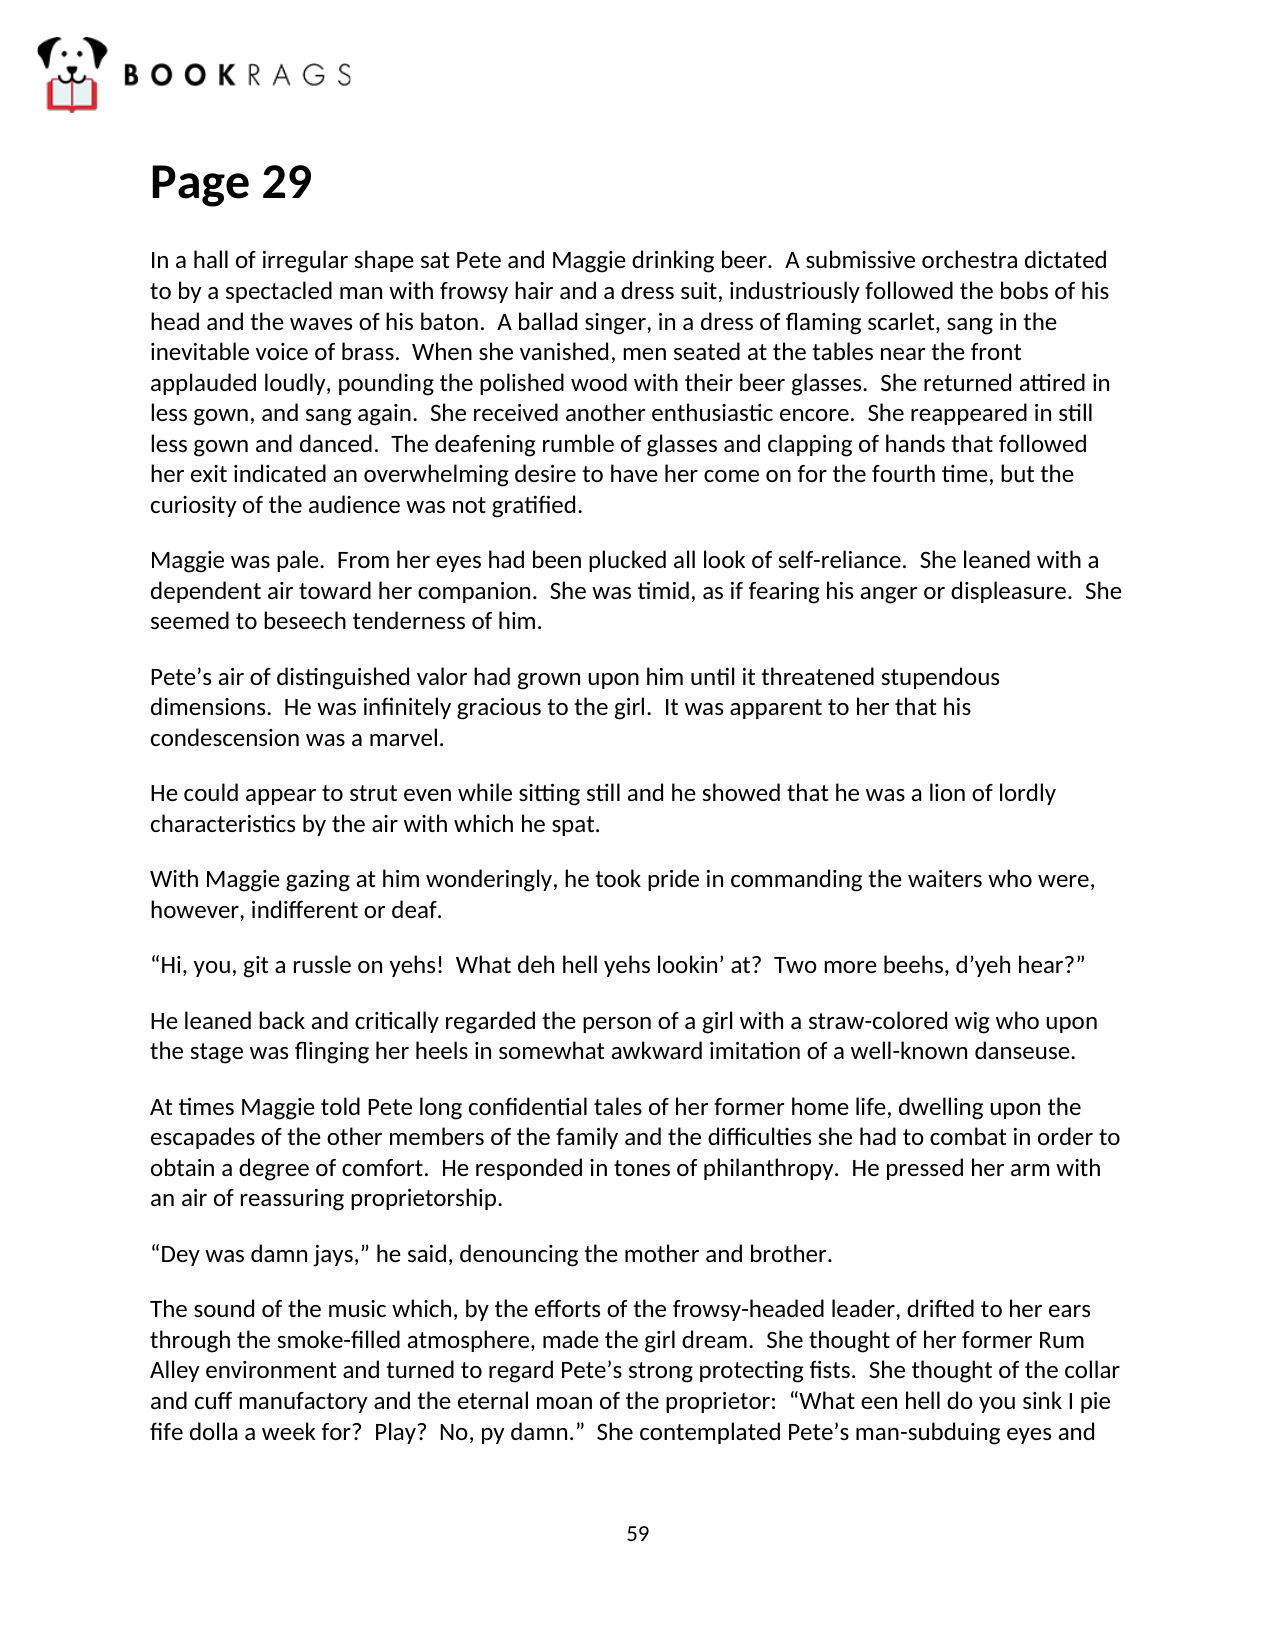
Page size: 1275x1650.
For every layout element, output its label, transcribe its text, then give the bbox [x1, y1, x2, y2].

text “Dey was damn jays,” he said, denouncing the mother and brother. [150, 1238, 1125, 1269]
text Pete’s air of distinguished valor had grown upon him until it threatened stupendous dimensions. He was infinitely gracious to the girl. It was apparent to her that his condescension was a marvel. [150, 661, 1125, 752]
text In a hall of irregular shape sat Pete and Maggie drinking beer. A submissive orchestra dictated to by a spectacled man with frowsy hair and a dress suit, industriously followed the bobs of his head and the waves of his baton. A ballad singer, in a dress of flaming scarlet, sang in the inevitable voice of brass. When she vanished, men seated at the tables near the front applauded loudly, pounding the polished wood with their beer glasses. She returned attired in less gown, and sang again. She received another enthusiastic encore. She reappeared in still less gown and danced. The deafening rumble of glasses and clapping of hands that followed her exit indicated an overwhelming desire to have her come on for the fourth time, but the curiosity of the audience was not gratified. [150, 244, 1125, 519]
picture [37, 37, 351, 113]
text With Maggie gazing at him wonderingly, he took pride in commanding the waiters who were, however, indifferent or deaf. [150, 863, 1125, 924]
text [150, 1294, 1125, 1446]
text He could appear to strut even while sitting still and he showed that he was a lion of lordly characteristics by the air with which he spat. [150, 777, 1125, 838]
text Page 29 [150, 150, 1125, 211]
text He leaned back and critically regarded the person of a girl with a straw-colored wig who upon the stage was flinging her heels in somewhat awkward imitation of a well-known danseuse. [150, 1005, 1125, 1066]
text At times Maggie told Pete long confidential tales of her former home life, dwelling upon the escapades of the other members of the family and the difficulties she had to combat in order to obtain a degree of comfort. He responded in tones of philanthropy. He pressed her arm with an air of reassuring proprietorship. [150, 1091, 1125, 1213]
text “Hi, you, git a russle on yehs! What deh hell yehs lookin’ at? Two more beehs, d’yeh hear?” [150, 949, 1125, 980]
text Maggie was pale. From her eyes had been plucked all look of self-reliance. She leaned with a dependent air toward her companion. She was timid, as if fearing his anger or displeasure. She seemed to beseech tenderness of him. [150, 544, 1125, 636]
